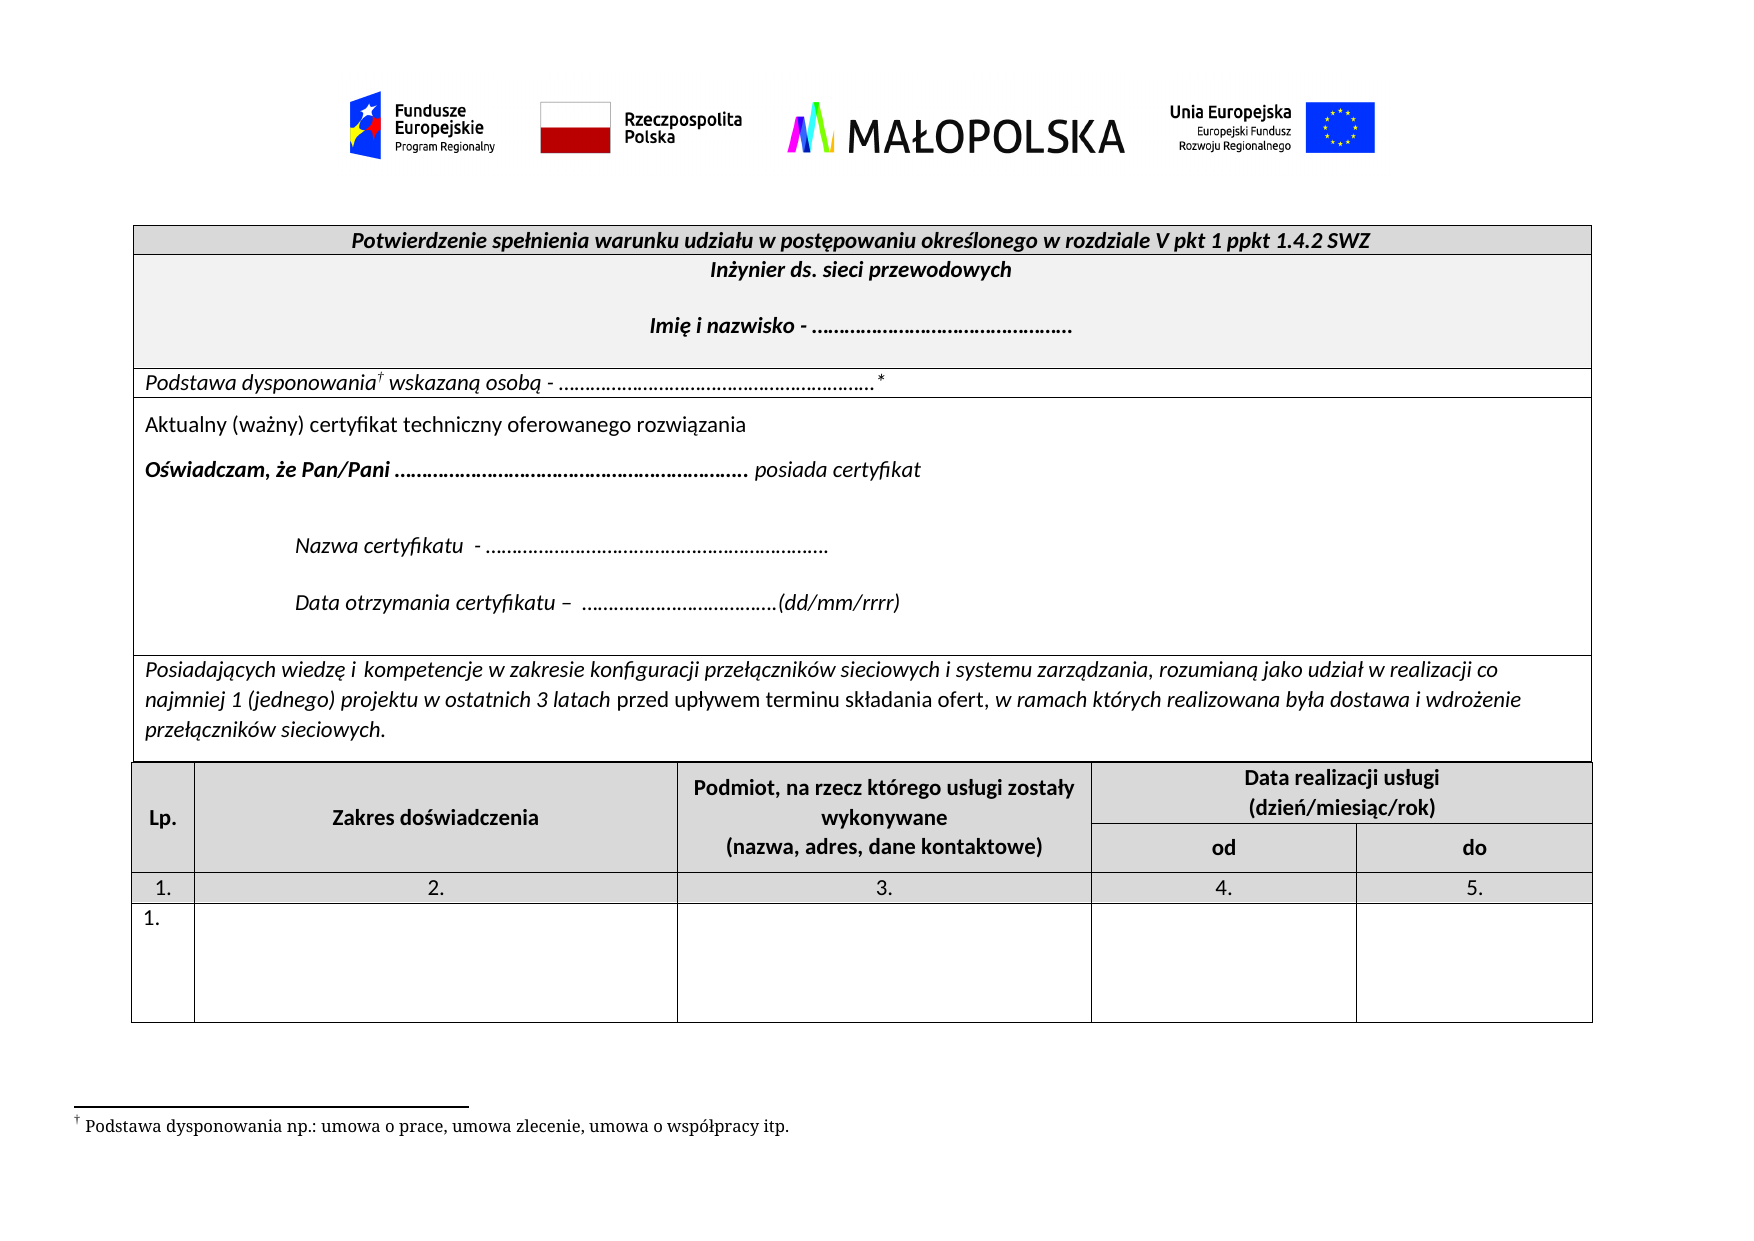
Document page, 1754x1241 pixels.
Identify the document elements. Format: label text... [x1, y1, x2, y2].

table_cell 1. [132, 904, 194, 1022]
table_cell 4. [1092, 873, 1356, 902]
table_cell 3. [678, 873, 1091, 902]
table_cell [195, 904, 677, 1022]
picture [334, 73, 1390, 176]
table_header Data realizacji usługi (dzień/miesiąc/rok) [1092, 763, 1592, 823]
table_cell 5. [1357, 873, 1592, 902]
table_cell [1092, 904, 1356, 1022]
table_cell 2. [195, 873, 677, 902]
table_cell [1357, 904, 1592, 1022]
table_cell Inżynier ds. sieci przewodowych Imię i nazwisko - ………………………………………… [134, 255, 1591, 367]
table_cell Posiadających wiedzę i kompetencje w zakresie konfiguracji przełączników sieciowych i systemu zarządzania, rozumianą jako udział w realizacji co najmniej 1 (jednego) projektu w ostatnich 3 latach przed upływem terminu składania ofert, w ramach których realizowana była dostawa i wdrożenie przełączników sieciowych. [134, 656, 1591, 761]
table_cell Podstawa dysponowania wskazaną osobą - ……………………………………………………* [134, 369, 1591, 397]
table_header Lp. [132, 763, 194, 872]
table_header Zakres doświadczenia [195, 763, 677, 872]
table_header Podmiot, na rzecz którego usługi zostały wykonywane (nazwa, adres, dane kontaktowe) [678, 763, 1091, 872]
table_cell od [1092, 824, 1356, 872]
table_cell 1. [132, 873, 194, 902]
table_header Potwierdzenie spełnienia warunku udziału w postępowaniu określonego w rozdziale V pkt 1 ppkt 1.4.2 SWZ [134, 226, 1591, 254]
table_cell Aktualny (ważny) certyfikat techniczny oferowanego rozwiązania Oświadczam, że Pan/Pani ……………………………………………………….. posiada certyfikat Nazwa certyfikatu - ………………….……………………………………. Data otrzymania certyfikatu – ……………………………….(dd/mm/rrrr) [134, 398, 1591, 654]
table_cell do [1357, 824, 1592, 872]
table_cell [678, 904, 1091, 1022]
